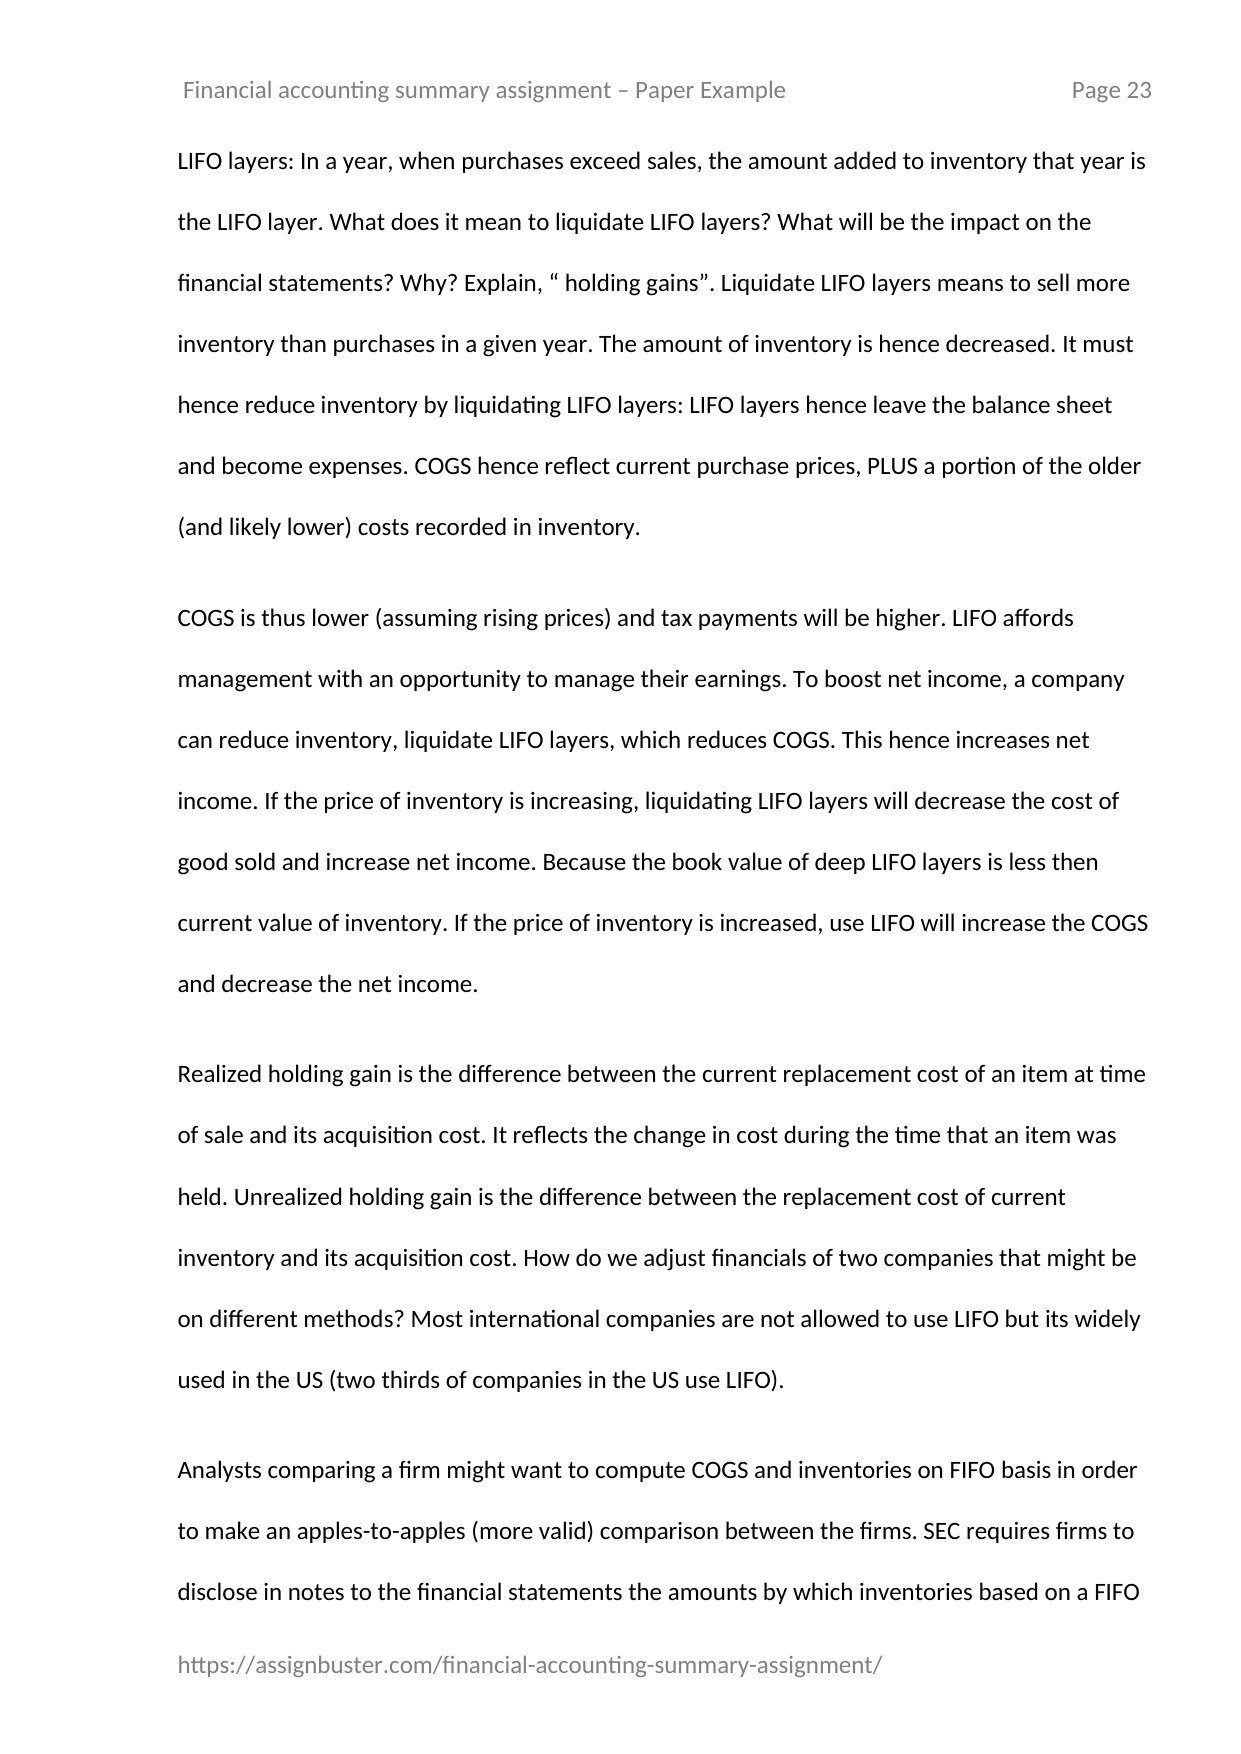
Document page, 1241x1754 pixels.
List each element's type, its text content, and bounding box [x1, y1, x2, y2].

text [177, 1454, 1152, 1607]
text Realized holding gain is the difference between the current replacement cost of an item at time of sale and its acquisition cost. It reflects the change in cost during the time that an item was held. Unrealized holding gain is the difference between the replacement cost of current inventory and its acquisition cost. How do we adjust financials of two companies that might be on different methods? Most international companies are not allowed to use LIFO but its widely used in the US (two thirds of companies in the US use LIFO). [177, 1058, 1152, 1394]
text COGS is thus lower (assuming rising prices) and tax payments will be higher. LIFO affords management with an opportunity to manage their earnings. To boost net income, a company can reduce inventory, liquidate LIFO layers, which reduces COGS. This hence increases net income. If the price of inventory is increasing, liquidating LIFO layers will decrease the cost of good sold and increase net income. Because the book value of deep LIFO layers is less then current value of inventory. If the price of inventory is increased, use LIFO will increase the COGS and decrease the net income. [177, 602, 1152, 998]
text LIFO layers: In a year, when purchases exceed sales, the amount added to inventory that year is the LIFO layer. What does it mean to liquidate LIFO layers? What will be the impact on the financial statements? Why? Explain, “ holding gains”. Liquidate LIFO layers means to sell more inventory than purchases in a given year. The amount of inventory is hence decreased. It must hence reduce inventory by liquidating LIFO layers: LIFO layers hence leave the balance sheet and become expenses. COGS hence reflect current purchase prices, PLUS a portion of the older (and likely lower) costs recorded in inventory. [177, 145, 1152, 542]
